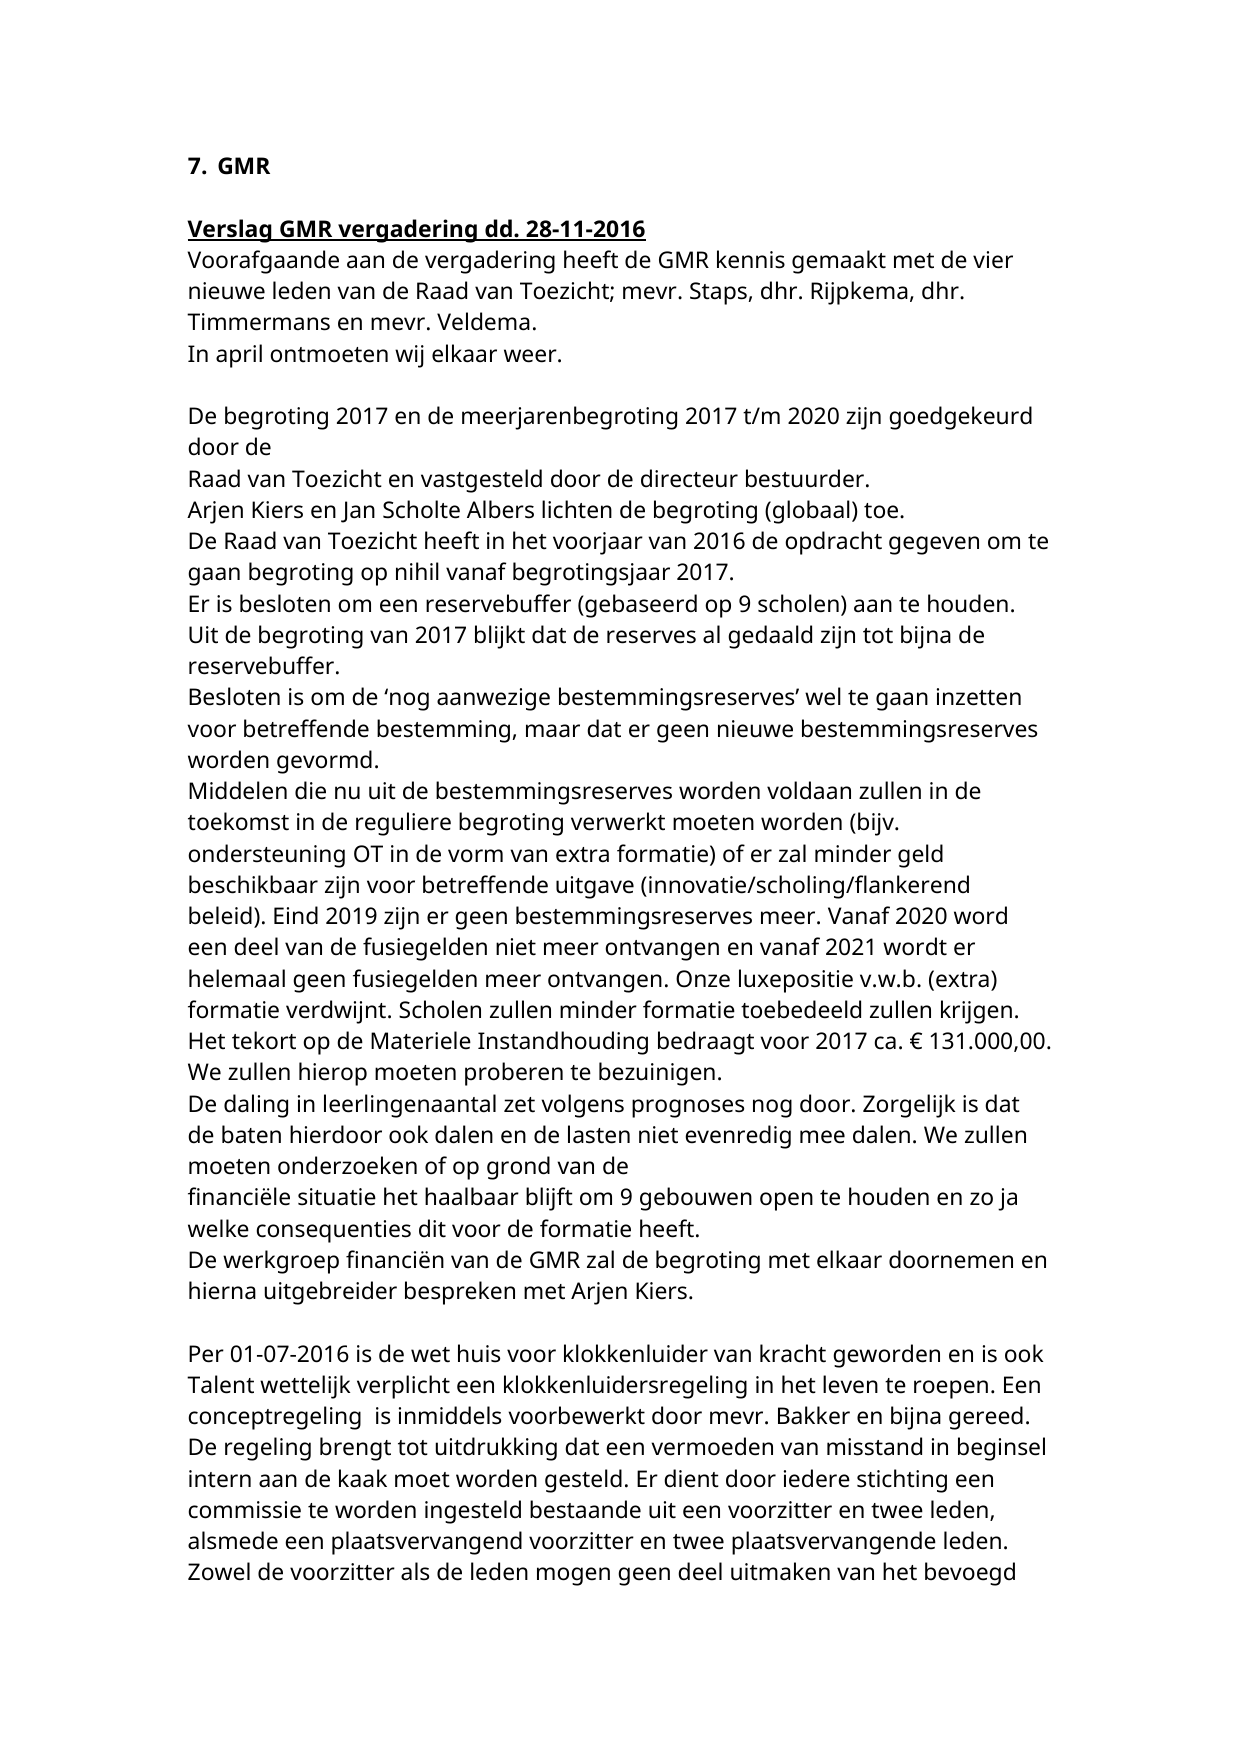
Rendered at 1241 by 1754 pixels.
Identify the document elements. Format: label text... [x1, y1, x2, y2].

text Raad van Toezicht en vastgesteld door de directeur bestuurder. [187, 462, 1053, 494]
text Voorafgaande aan de vergadering heeft de GMR kennis gemaakt met de vier nieuwe leden van de Raad van Toezicht; mevr. Staps, dhr. Rijpkema, dhr. Timmermans en mevr. Veldema. [187, 244, 1053, 337]
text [187, 1337, 1053, 1587]
text Er is besloten om een reservebuffer (gebaseerd op 9 scholen) aan te houden. [187, 587, 1053, 619]
list GMR [188, 150, 1053, 181]
text In april ontmoeten wij elkaar weer. [187, 337, 1053, 369]
text De werkgroep financiën van de GMR zal de begroting met elkaar doornemen en hierna uitgebreider bespreken met Arjen Kiers. [187, 1244, 1053, 1306]
text Middelen die nu uit de bestemmingsreserves worden voldaan zullen in de toekomst in de reguliere begroting verwerkt moeten worden (bijv. ondersteuning OT in de vorm van extra formatie) of er zal minder geld beschikbaar zijn voor betreffende uitgave (innovatie/scholing/flankerend beleid). Eind 2019 zijn er geen bestemmingsreserves meer. Vanaf 2020 word een deel van de fusiegelden niet meer ontvangen en vanaf 2021 wordt er helemaal geen fusiegelden meer ontvangen. Onze luxepositie v.w.b. (extra) formatie verdwijnt. Scholen zullen minder formatie toebedeeld zullen krijgen. Het tekort op de Materiele Instandhouding bedraagt voor 2017 ca. € 131.000,00. We zullen hierop moeten proberen te bezuinigen. [187, 775, 1053, 1087]
text De Raad van Toezicht heeft in het voorjaar van 2016 de opdracht gegeven om te gaan begroting op nihil vanaf begrotingsjaar 2017. [187, 525, 1053, 587]
text De daling in leerlingenaantal zet volgens prognoses nog door. Zorgelijk is dat de baten hierdoor ook dalen en de lasten niet evenredig mee dalen. We zullen moeten onderzoeken of op grond van de [187, 1087, 1053, 1181]
text Arjen Kiers en Jan Scholte Albers lichten de begroting (globaal) toe. [187, 494, 1053, 525]
text financiële situatie het haalbaar blijft om 9 gebouwen open te houden en zo ja welke consequenties dit voor de formatie heeft. [187, 1181, 1053, 1244]
text Besloten is om de ‘nog aanwezige bestemmingsreserves’ wel te gaan inzetten voor betreffende bestemming, maar dat er geen nieuwe bestemmingsreserves worden gevormd. [187, 681, 1053, 775]
text De begroting 2017 en de meerjarenbegroting 2017 t/m 2020 zijn goedgekeurd door de [187, 400, 1053, 462]
text Verslag GMR vergadering dd. 28-11-2016 [187, 212, 1053, 244]
text Uit de begroting van 2017 blijkt dat de reserves al gedaald zijn tot bijna de reservebuffer. [187, 619, 1053, 681]
